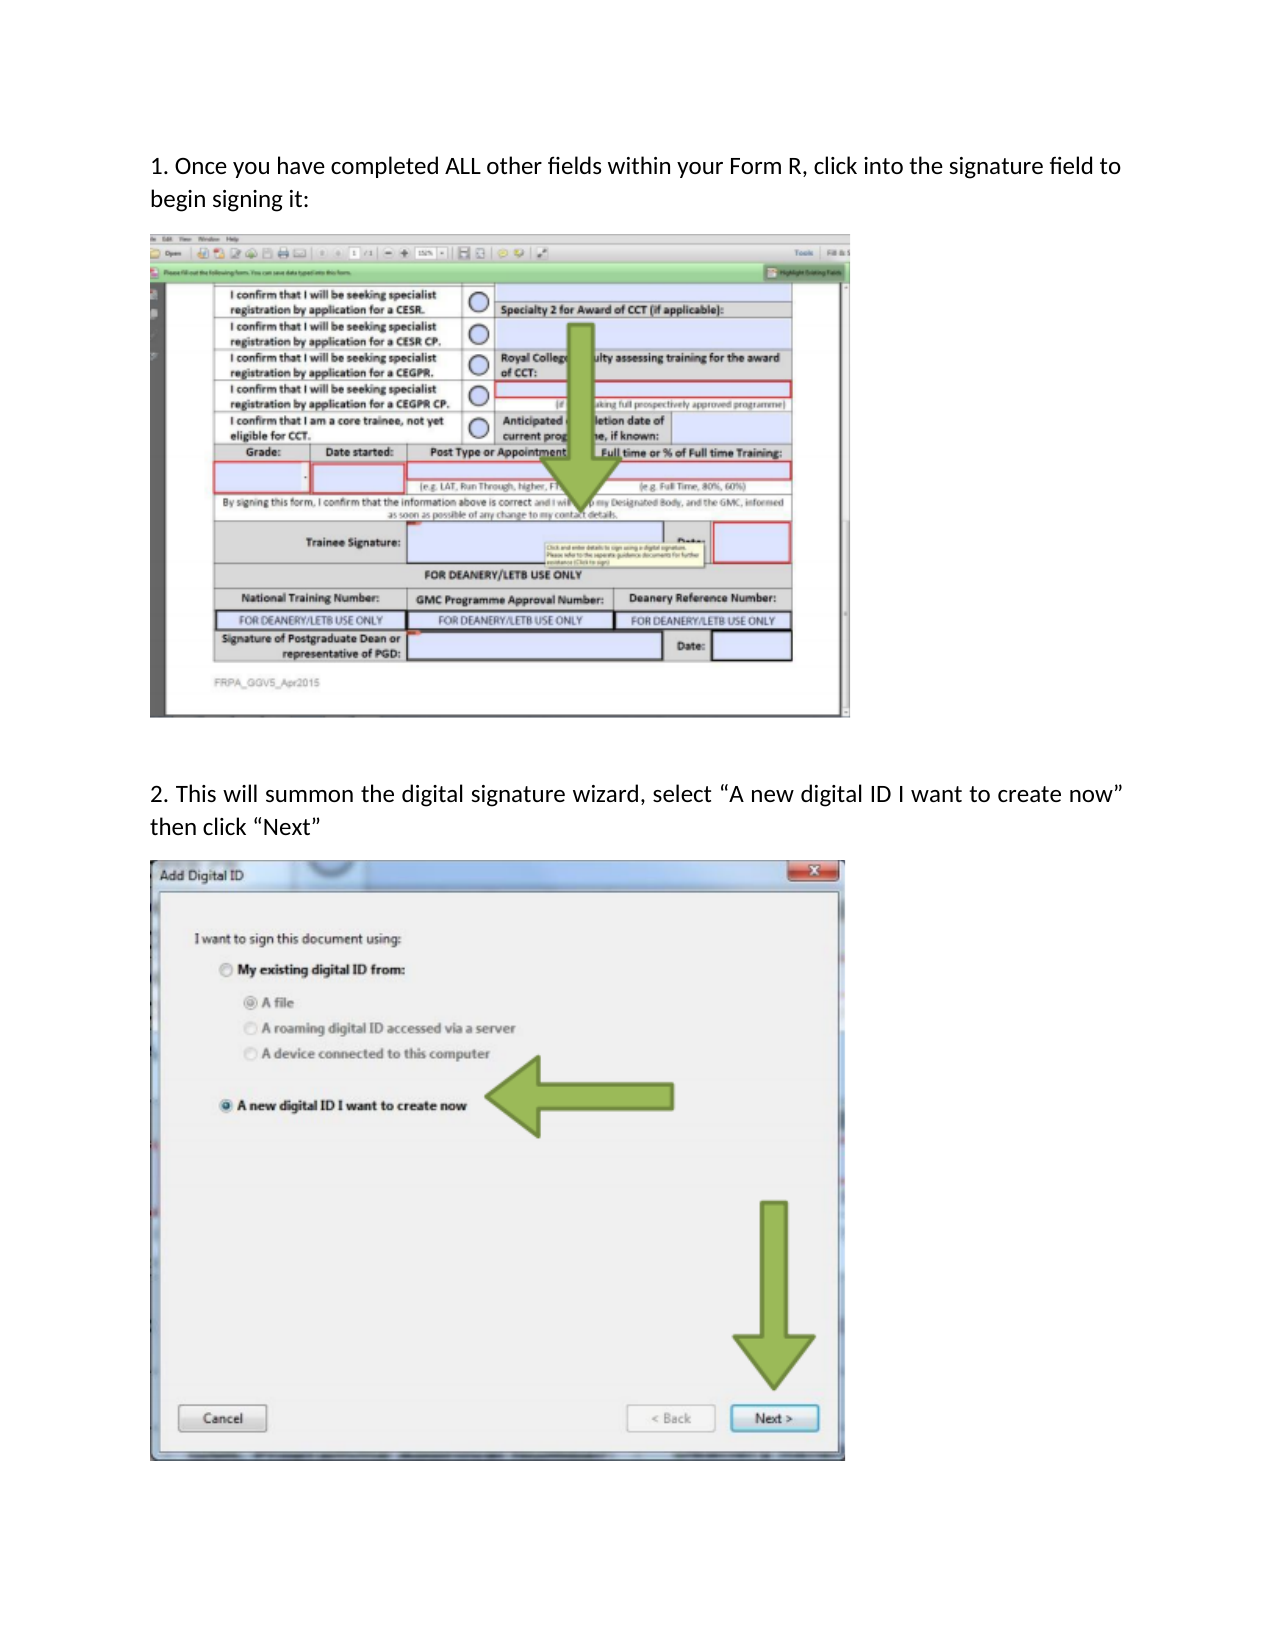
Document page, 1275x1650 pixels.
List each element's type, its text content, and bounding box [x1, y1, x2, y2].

text 2. This will summon the digital signature wizard, select “A new digital ID I want to create now” then click “Next” [150, 778, 1125, 841]
text 1. Once you have completed ALL other fields within your Form R, click into the signature field to begin signing it: [150, 150, 1125, 213]
picture [150, 860, 846, 1461]
picture [150, 234, 851, 719]
